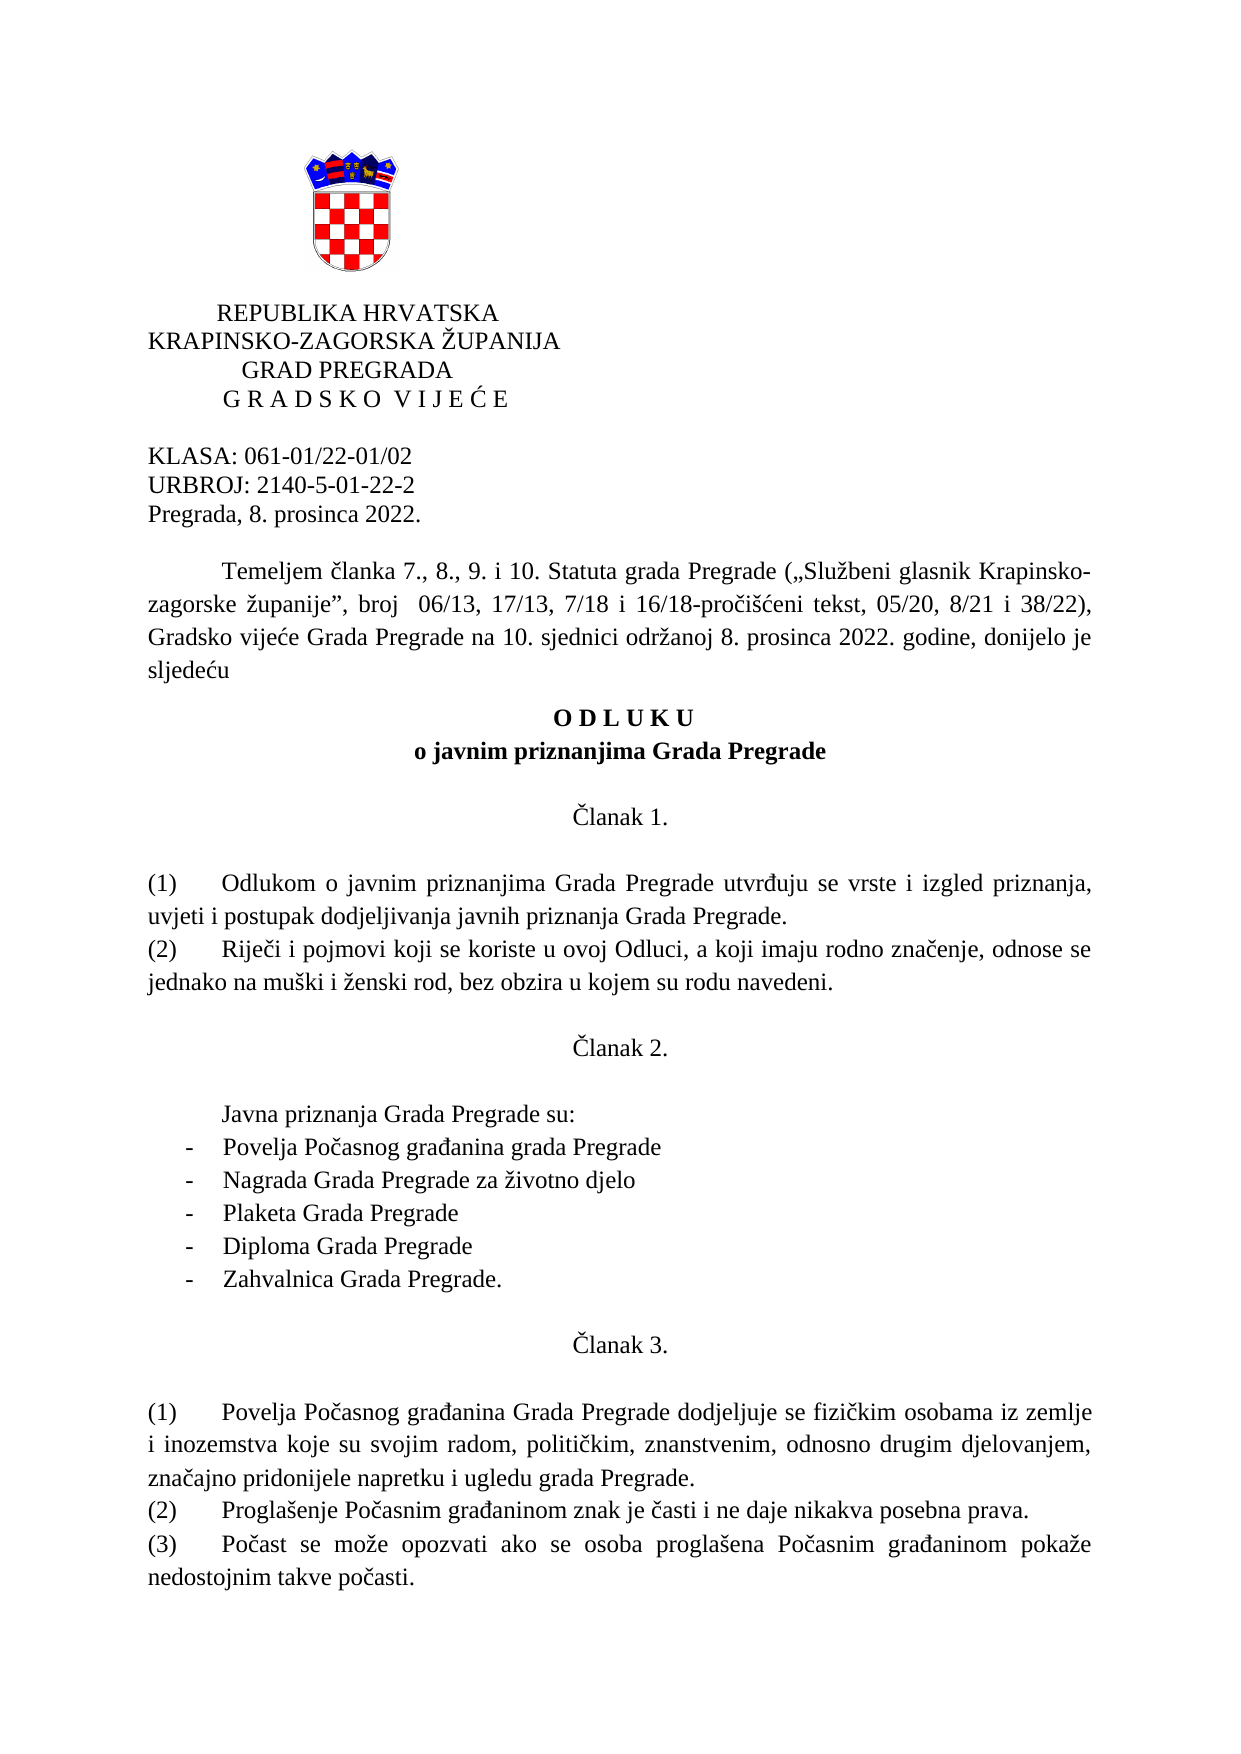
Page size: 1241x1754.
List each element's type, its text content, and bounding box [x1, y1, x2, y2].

list Plaketa Grada Pregrade [185, 1198, 1093, 1227]
text REPUBLIKA HRVATSKA [148, 298, 1093, 326]
list Počast se može opozvati ako se osoba proglašena Počasnim građaninom pokaže nedostojnim takve počasti. [148, 1529, 1093, 1590]
list Povelja Počasnog građanina Grada Pregrade dodjeljuje se fizičkim osobama iz zemlje i inozemstva koje su svojim radom, političkim, znanstvenim, odnosno drugim djelovanjem, značajno pridonijele napretku i ugledu grada Pregrade. [148, 1397, 1093, 1491]
list Nagrada Grada Pregrade za životno djelo [185, 1165, 1093, 1194]
text URBROJ: 2140-5-01-22-2 [148, 470, 1093, 499]
list Odlukom o javnim priznanjima Grada Pregrade utvrđuju se vrste i izgled priznanja, uvjeti i postupak dodjeljivanja javnih priznanja Grada Pregrade. [148, 868, 1093, 930]
text Članak 3. [148, 1331, 1093, 1359]
picture [303, 147, 400, 273]
text Članak 2. [148, 1033, 1093, 1062]
list Povelja Počasnog građanina grada Pregrade [185, 1132, 1093, 1161]
text O D L U K U [148, 703, 1093, 732]
text KRAPINSKO-ZAGORSKA ŽUPANIJA [148, 326, 1093, 355]
text GRAD PREGRADA [148, 355, 1093, 384]
text Javna priznanja Grada Pregrade su: [148, 1099, 1093, 1128]
text o javnim priznanjima Grada Pregrade [148, 736, 1093, 765]
text Članak 1. [148, 802, 1093, 831]
list Riječi i pojmovi koji se koriste u ovoj Odluci, a koji imaju rodno značenje, odnose se jednako na muški i ženski rod, bez obzira u kojem su rodu navedeni. [148, 934, 1093, 996]
text G R A D S K O V I J E Ć E [148, 384, 1093, 413]
list Proglašenje Počasnim građaninom znak je časti i ne daje nikakva posebna prava. [148, 1496, 1093, 1524]
text Pregrada, 8. prosinca 2022. [148, 499, 1093, 528]
list Diploma Grada Pregrade [185, 1231, 1093, 1260]
text Temeljem članka 7., 8., 9. i 10. Statuta grada Pregrade („Službeni glasnik Krapinsko-zagorske županije”, broj 06/13, 17/13, 7/18 i 16/18-pročišćeni tekst, 05/20, 8/21 i 38/22), Gradsko vijeće Grada Pregrade na 10. sjednici održanoj 8. prosinca 2022. godine, donijelo je sljedeću [148, 556, 1093, 684]
list Zahvalnica Grada Pregrade. [185, 1264, 1093, 1293]
text KLASA: 061-01/22-01/02 [148, 441, 1093, 470]
